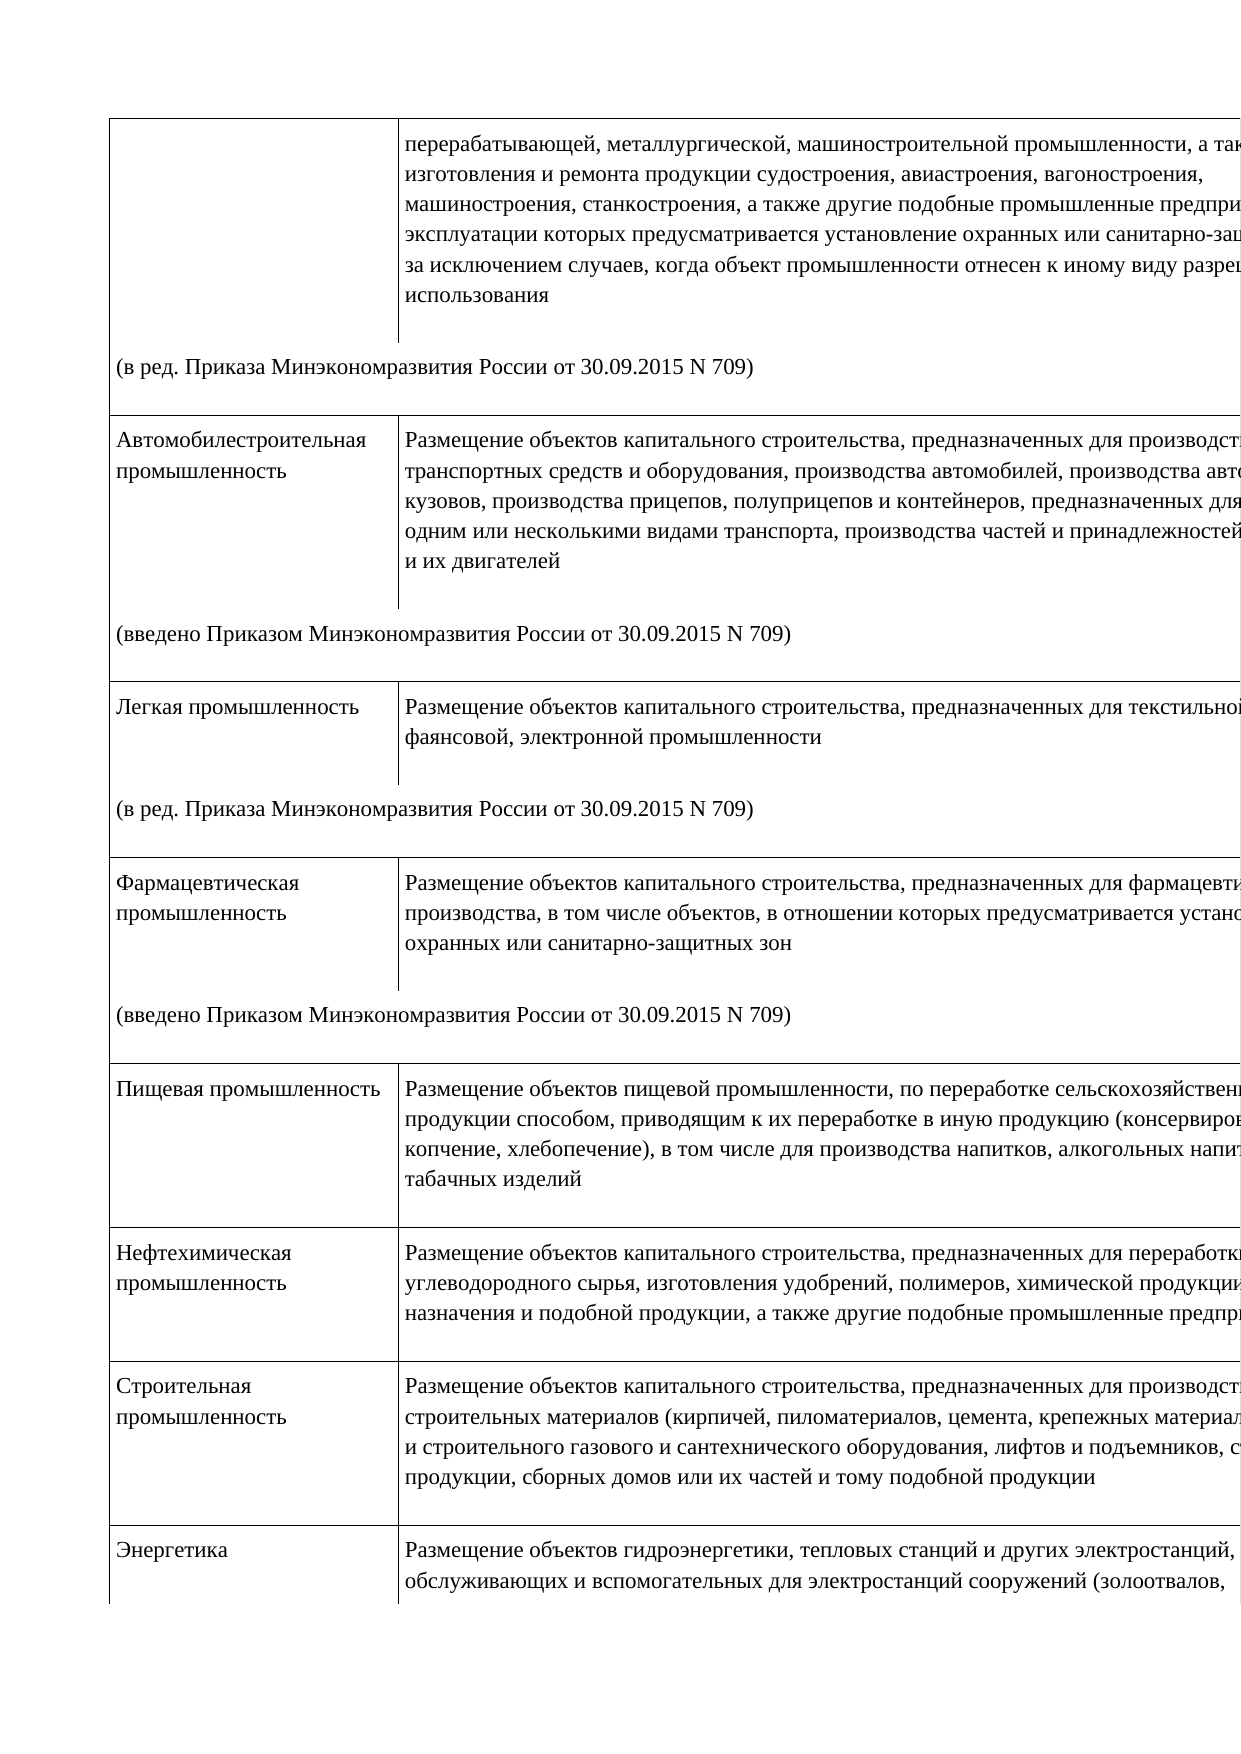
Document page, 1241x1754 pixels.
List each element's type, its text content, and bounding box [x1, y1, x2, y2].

table_cell Строительная промышленность [110, 1362, 398, 1525]
table_cell Нефтехимическая промышленность [110, 1228, 398, 1361]
table_cell Легкая промышленность [110, 682, 398, 785]
table_cell Размещение объектов капитального строительства, предназначенных для переработки углеводородного сырья, изготовления удобрений, полимеров, химической продукции бытового назначения и подобной продукции, а также другие подобные промышленные предприятия [399, 1228, 1240, 1361]
table_cell Фармацевтическая промышленность [110, 858, 398, 991]
table_cell (введено Приказом Минэкономразвития России от 30.09.2015 N 709) [110, 991, 1240, 1063]
table_cell Размещение объектов капитального строительства, предназначенных для производства: строительных материалов (кирпичей, пиломатериалов, цемента, крепежных материалов), бытового и строительного газового и сантехнического оборудования, лифтов и подъемников, столярной продукции, сборных домов или их частей и тому подобной продукции [399, 1362, 1240, 1525]
table_cell Размещение объектов капитального строительства, предназначенных для производства транспортных средств и оборудования, производства автомобилей, производства автомобильных кузовов, производства прицепов, полуприцепов и контейнеров, предназначенных для перевозки одним или несколькими видами транспорта, производства частей и принадлежностей автомобилей и их двигателей [399, 416, 1240, 609]
table_cell Автомобилестроительная промышленность [110, 416, 398, 609]
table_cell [399, 119, 1240, 342]
table_cell Размещение объектов капитального строительства, предназначенных для текстильной, фарфоро-фаянсовой, электронной промышленности [399, 682, 1240, 785]
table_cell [110, 119, 398, 342]
table_cell (в ред. Приказа Минэкономразвития России от 30.09.2015 N 709) [110, 343, 1240, 415]
table_cell Размещение объектов пищевой промышленности, по переработке сельскохозяйственной продукции способом, приводящим к их переработке в иную продукцию (консервирование, копчение, хлебопечение), в том числе для производства напитков, алкогольных напитков и табачных изделий [399, 1064, 1240, 1227]
table_cell (в ред. Приказа Минэкономразвития России от 30.09.2015 N 709) [110, 785, 1240, 857]
table_cell Пищевая промышленность [110, 1064, 398, 1227]
table_cell (введено Приказом Минэкономразвития России от 30.09.2015 N 709) [110, 609, 1240, 681]
table_cell Размещение объектов капитального строительства, предназначенных для фармацевтического производства, в том числе объектов, в отношении которых предусматривается установление охранных или санитарно-защитных зон [399, 858, 1240, 991]
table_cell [399, 1526, 1240, 1604]
table_cell Энергетика [110, 1526, 398, 1604]
